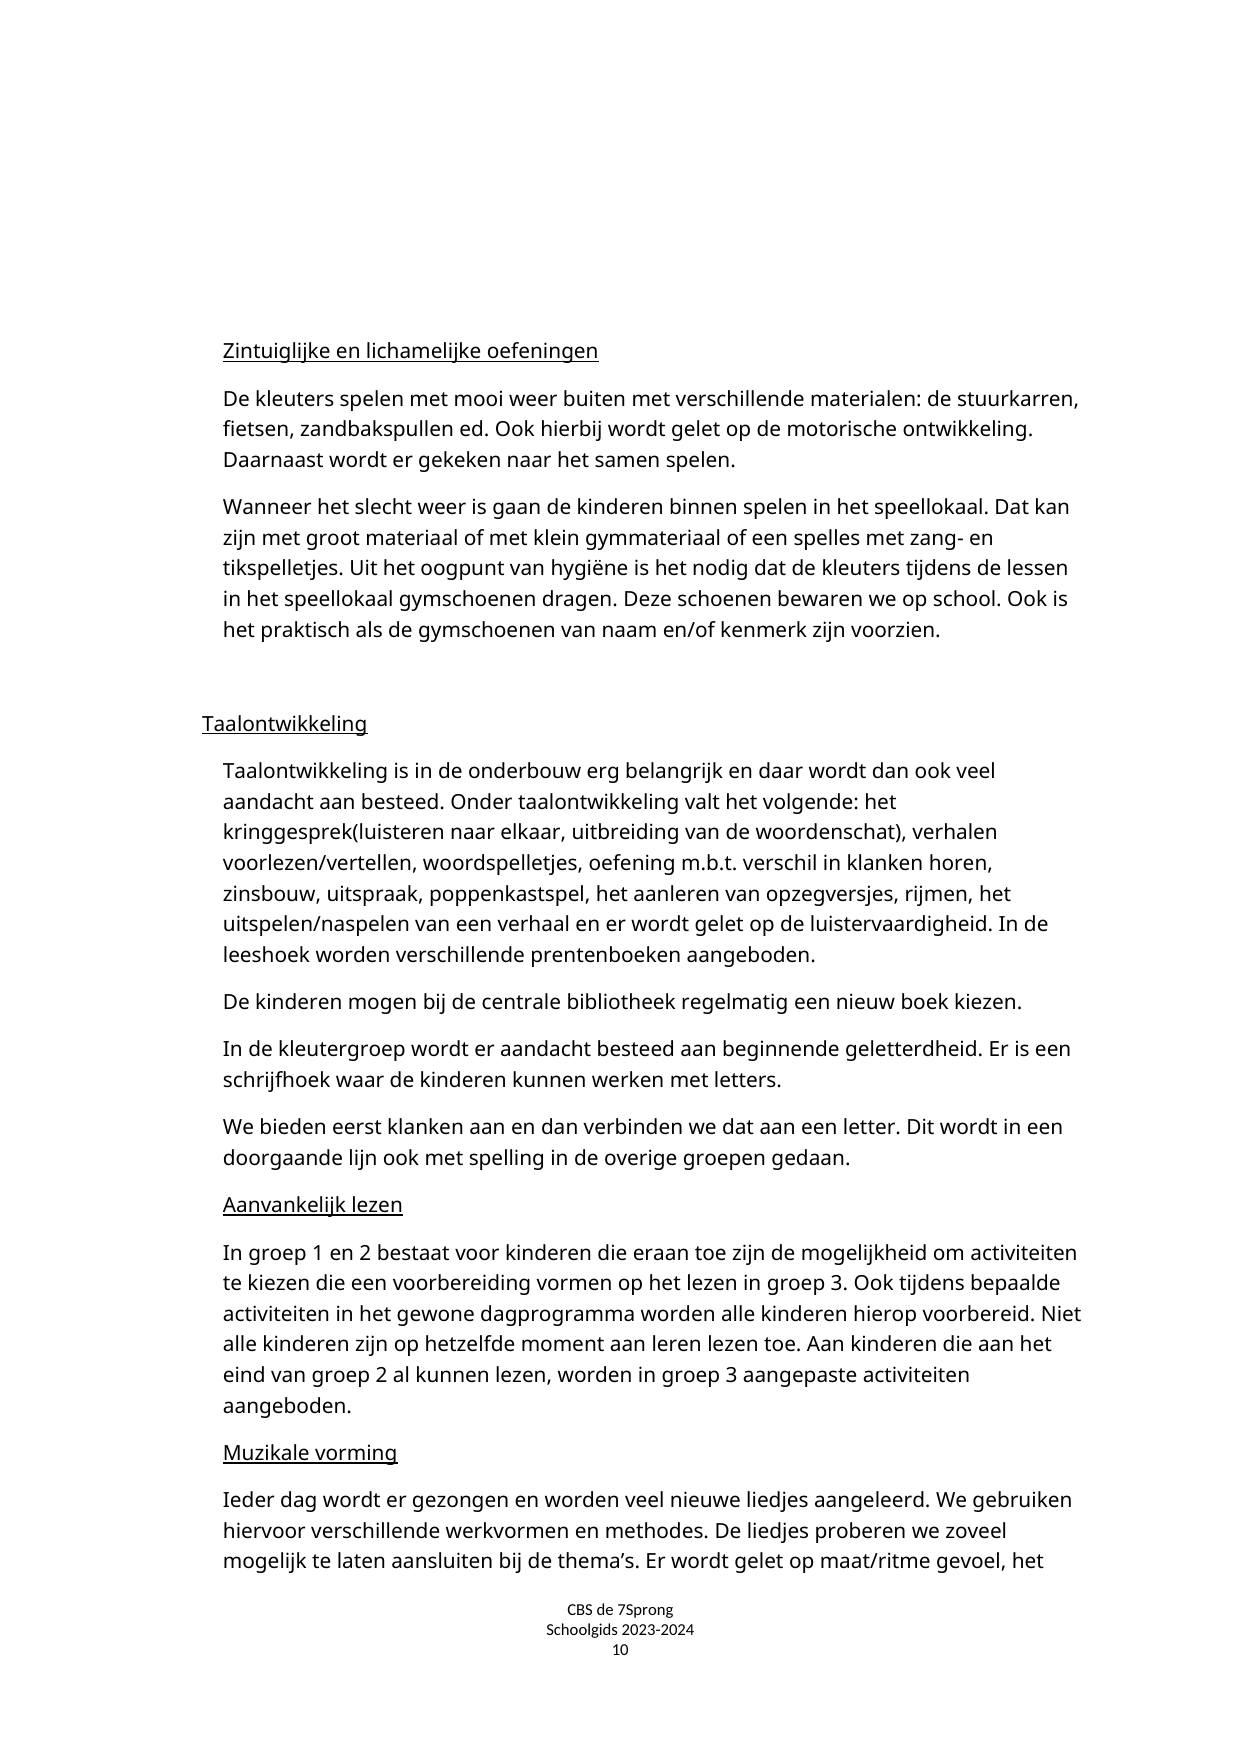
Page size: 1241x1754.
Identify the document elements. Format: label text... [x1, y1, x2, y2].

text In de kleutergroep wordt er aandacht besteed aan beginnende geletterdheid. Er is een schrijfhoek waar de kinderen kunnen werken met letters. [223, 1034, 1093, 1093]
text De kinderen mogen bij de centrale bibliotheek regelmatig een nieuw boek kiezen. [223, 987, 1093, 1016]
text Muzikale vorming [223, 1438, 1093, 1466]
text Wanneer het slecht weer is gaan de kinderen binnen spelen in het speellokaal. Dat kan zijn met groot materiaal of met klein gymmateriaal of een spelles met zang- en tikspelletjes. Uit het oogpunt van hygiëne is het nodig dat de kleuters tijdens de lessen in het speellokaal gymschoenen dragen. Deze schoenen bewaren we op school. Ook is het praktisch als de gymschoenen van naam en/of kenmerk zijn voorzien. [223, 492, 1093, 643]
text De kleuters spelen met mooi weer buiten met verschillende materialen: de stuurkarren, fietsen, zandbakspullen ed. Ook hierbij wordt gelet op de motorische ontwikkeling. Daarnaast wordt er gekeken naar het samen spelen. [223, 384, 1093, 473]
text We bieden eerst klanken aan en dan verbinden we dat aan een letter. Dit wordt in een doorgaande lijn ook met spelling in de overige groepen gedaan. [223, 1112, 1093, 1171]
text In groep 1 en 2 bestaat voor kinderen die eraan toe zijn de mogelijkheid om activiteiten te kiezen die een voorbereiding vormen op het lezen in groep 3. Ook tijdens bepaalde activiteiten in het gewone dagprogramma worden alle kinderen hierop voorbereid. Niet alle kinderen zijn op hetzelfde moment aan leren lezen toe. Aan kinderen die aan het eind van groep 2 al kunnen lezen, worden in groep 3 aangepaste activiteiten aangeboden. [223, 1238, 1093, 1419]
text Zintuiglijke en lichamelijke oefeningen [223, 336, 1093, 365]
text Taalontwikkeling [148, 709, 1093, 737]
text Taalontwikkeling is in de onderbouw erg belangrijk en daar wordt dan ook veel aandacht aan besteed. Onder taalontwikkeling valt het volgende: het kringgesprek(luisteren naar elkaar, uitbreiding van de woordenschat), verhalen voorlezen/vertellen, woordspelletjes, oefening m.b.t. verschil in klanken horen, zinsbouw, uitspraak, poppenkastspel, het aanleren van opzegversjes, rijmen, het uitspelen/naspelen van een verhaal en er wordt gelet op de luistervaardigheid. In de leeshoek worden verschillende prentenboeken aangeboden. [223, 756, 1093, 968]
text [223, 1485, 1093, 1575]
text Aanvankelijk lezen [223, 1190, 1093, 1219]
